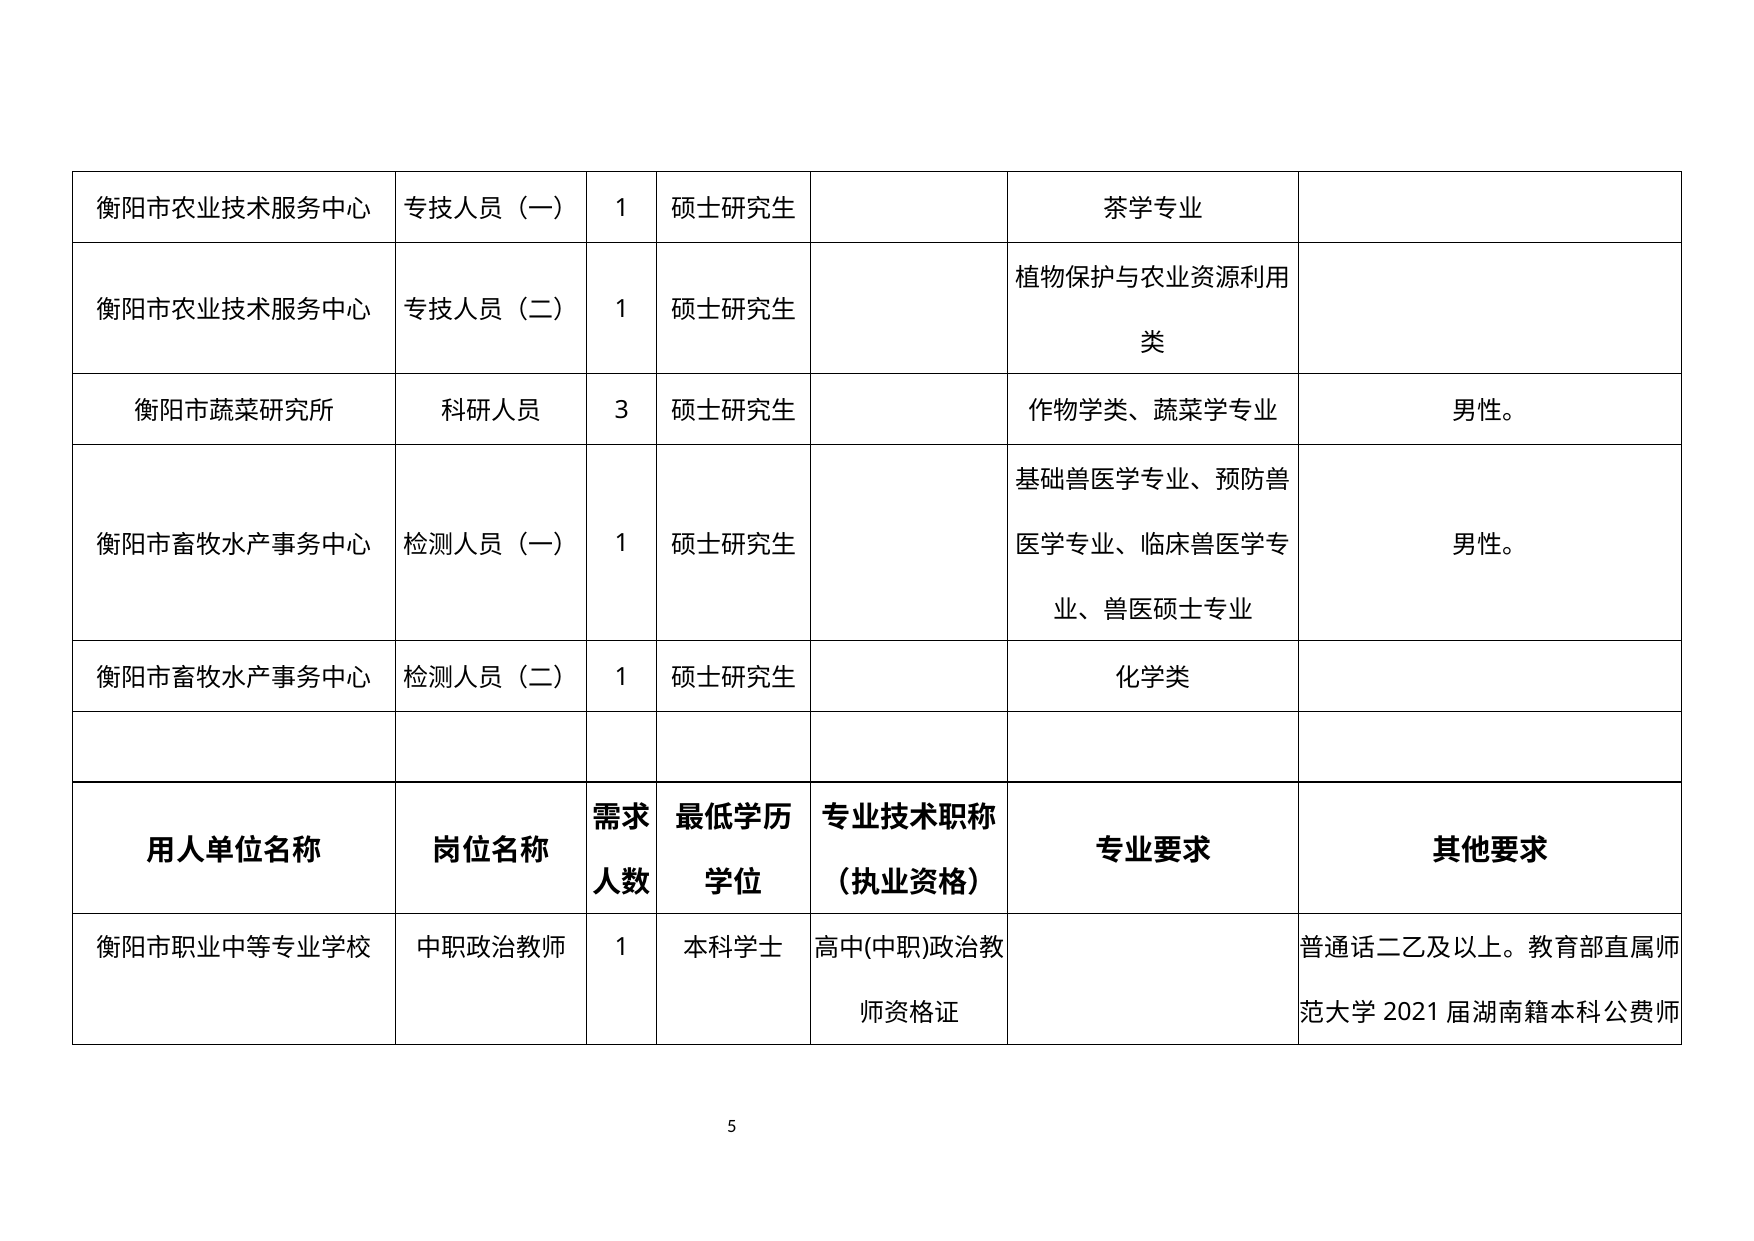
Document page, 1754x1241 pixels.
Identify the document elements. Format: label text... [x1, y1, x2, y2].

table_cell 衡阳市农业技术服务中心 [73, 243, 395, 373]
table_cell 衡阳市畜牧水产事务中心 [73, 445, 395, 640]
table_cell [396, 712, 586, 781]
table_cell 植物保护与农业资源利用类 [1008, 243, 1298, 373]
table_cell 1 [587, 172, 656, 242]
table_cell [811, 445, 1007, 640]
table_cell [811, 172, 1007, 242]
table_cell 其他要求 [1299, 783, 1681, 912]
table_cell 硕士研究生 [657, 172, 810, 242]
table_cell 3 [587, 374, 656, 444]
table_cell 本科学士 [657, 914, 810, 1043]
table_cell 硕士研究生 [657, 243, 810, 373]
table_cell 硕士研究生 [657, 641, 810, 711]
table_cell [1299, 172, 1681, 242]
table_cell 男性。 [1299, 374, 1681, 444]
table_cell [73, 712, 395, 781]
table_cell 化学类 [1008, 641, 1298, 711]
table_cell 衡阳市农业技术服务中心 [73, 172, 395, 242]
table_cell 专业技术职称（执业资格） [811, 783, 1007, 912]
table_cell 专技人员（一） [396, 172, 586, 242]
table_cell 检测人员（二） [396, 641, 586, 711]
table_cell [1299, 914, 1681, 1043]
table_cell 基础兽医学专业、预防兽医学专业、临床兽医学专业、兽医硕士专业 [1008, 445, 1298, 640]
table_cell [811, 641, 1007, 711]
table_cell 1 [587, 445, 656, 640]
table_cell 硕士研究生 [657, 374, 810, 444]
table_cell 科研人员 [396, 374, 586, 444]
table_cell 硕士研究生 [657, 445, 810, 640]
table_cell 衡阳市蔬菜研究所 [73, 374, 395, 444]
table_cell [587, 712, 656, 781]
table_cell [1008, 914, 1298, 1043]
table_cell [811, 712, 1007, 781]
table_cell 专技人员（二） [396, 243, 586, 373]
table_cell 衡阳市畜牧水产事务中心 [73, 641, 395, 711]
table_cell [657, 712, 810, 781]
table_cell [1008, 712, 1298, 781]
table_cell 衡阳市职业中等专业学校 [73, 914, 395, 1043]
table_cell 需求 人数 [587, 783, 656, 912]
table_cell [811, 243, 1007, 373]
table_cell [1299, 243, 1681, 373]
table_cell 岗位名称 [396, 783, 586, 912]
table_cell 专业要求 [1008, 783, 1298, 912]
table_cell 高中(中职)政治教师资格证 [811, 914, 1007, 1043]
table_cell 1 [587, 914, 656, 1043]
table_cell 检测人员（一） [396, 445, 586, 640]
table_cell 中职政治教师 [396, 914, 586, 1043]
table_cell 1 [587, 641, 656, 711]
table_cell [1299, 712, 1681, 781]
table_cell 作物学类、蔬菜学专业 [1008, 374, 1298, 444]
table_cell [1299, 641, 1681, 711]
table_cell 男性。 [1299, 445, 1681, 640]
table_cell [811, 374, 1007, 444]
table_cell 1 [587, 243, 656, 373]
table_cell 用人单位名称 [73, 783, 395, 912]
table_cell 最低学历 学位 [657, 783, 810, 912]
table_cell 茶学专业 [1008, 172, 1298, 242]
